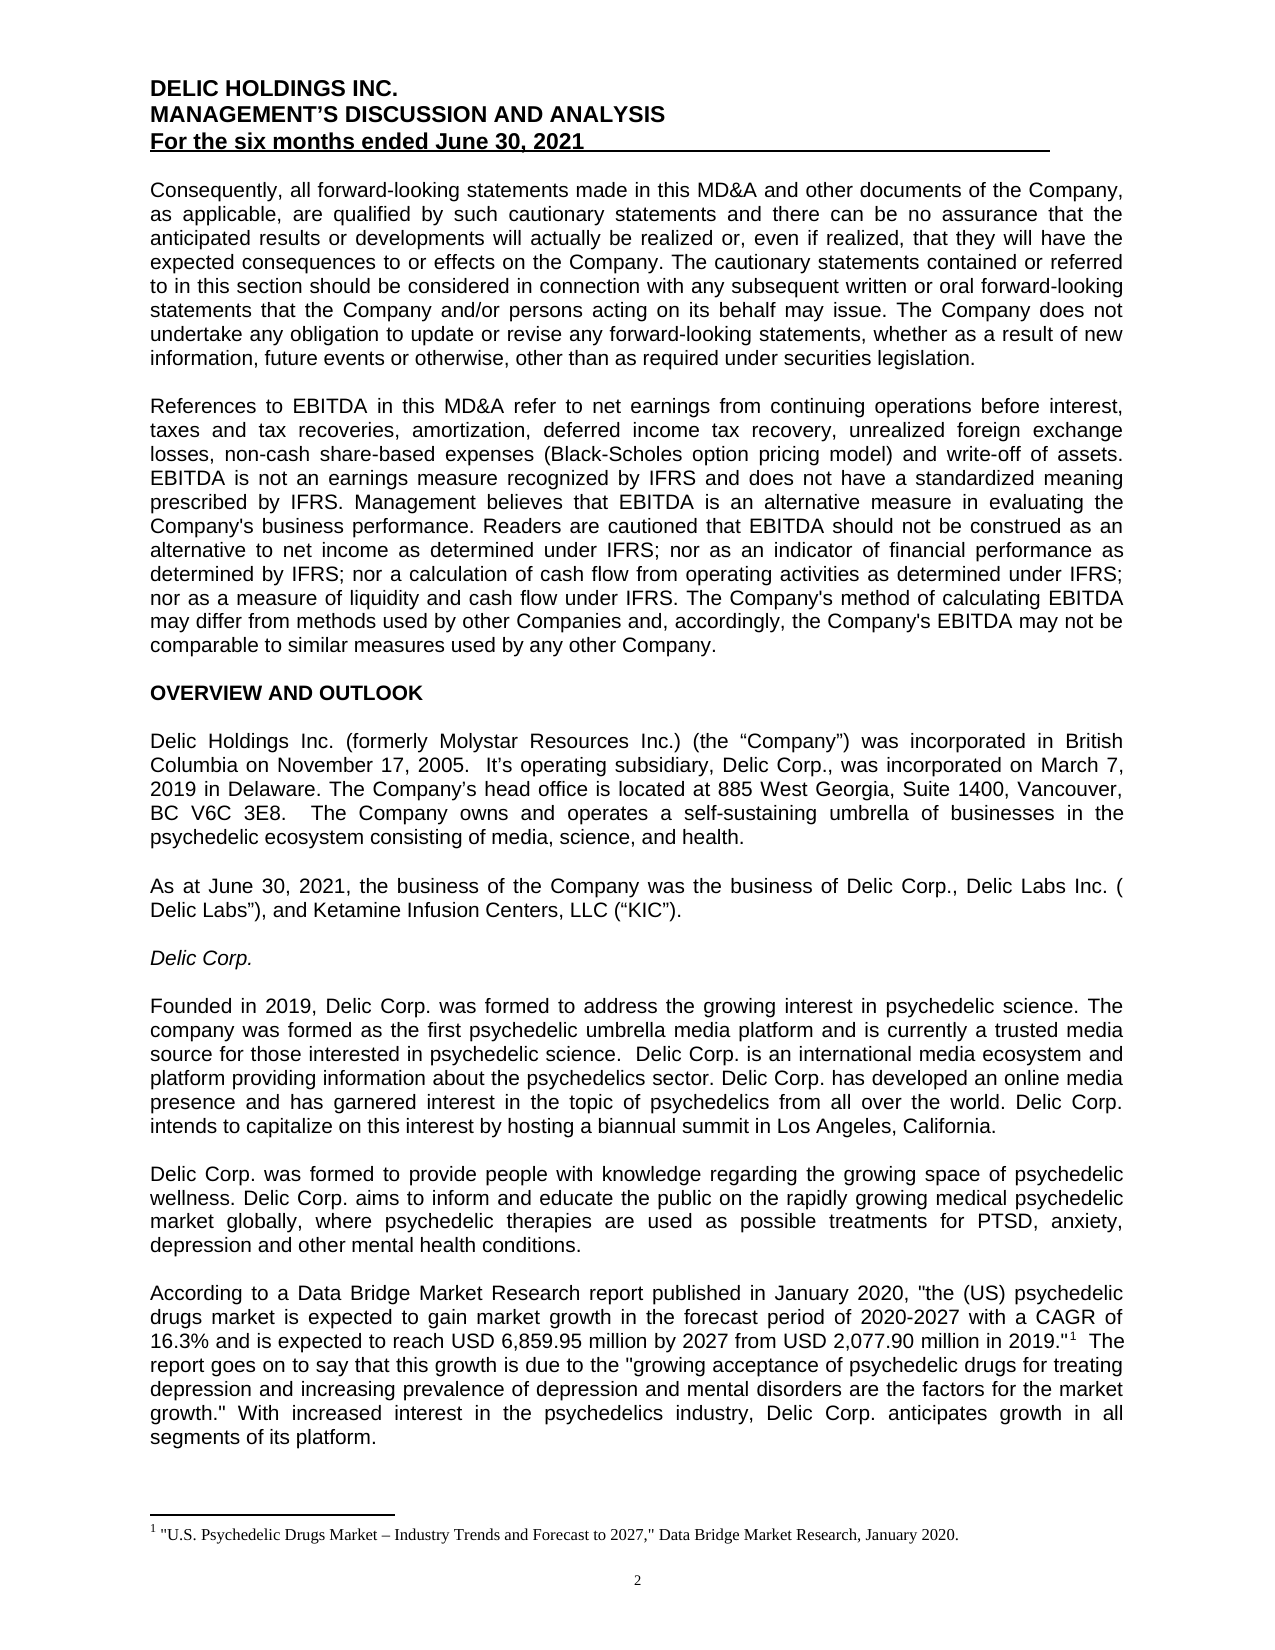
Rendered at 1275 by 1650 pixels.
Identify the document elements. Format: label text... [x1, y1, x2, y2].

text Consequently, all forward-looking statements made in this MD&A and other documents of the Company, as applicable, are qualified by such cautionary statements and there can be no assurance that the anticipated results or developments will actually be realized or, even if realized, that they will have the expected consequences to or effects on the Company. The cautionary statements contained or referred to in this section should be considered in connection with any subsequent written or oral forward-looking statements that the Company and/or persons acting on its behalf may issue. The Company does not undertake any obligation to update or revise any forward-looking statements, whether as a result of new information, future events or otherwise, other than as required under securities legislation. [150, 178, 1125, 370]
text Founded in 2019, Delic Corp. was formed to address the growing interest in psychedelic science. The ‎company was formed as the first psychedelic umbrella media platform and is currently a trusted media source for those interested in psychedelic science. ‎ Delic Corp. is an international media ecosystem and platform providing information about the psychedelics sector. Delic Corp. has developed an online media presence and has garnered interest in the topic of psychedelics from all over the world. Delic Corp. intends to capitalize on this interest by hosting a biannual summit in Los Angeles, California. [150, 994, 1125, 1137]
text Delic Corp. [150, 946, 1125, 970]
text As at June 30, 2021, the business of the Company was the business of Delic Corp., Delic Labs Inc. ( Delic Labs”), and Ketamine Infusion Centers, LLC (“KIC”). [150, 874, 1125, 922]
text Delic Holdings Inc. (formerly Molystar Resources Inc.) (the “Company”) was incorporated in British Columbia on November 17, 2005. It’s operating subsidiary, Delic Corp., was incorporated on March 7, 2019 in Delaware. The Company’s head office is located at 885 West Georgia, Suite 1400, Vancouver, BC V6C 3E8. The Company owns and operates a self-sustaining umbrella of businesses in the psychedelic ecosystem consisting of media, science, and health. [150, 729, 1125, 849]
text OVERVIEW AND OUTLOOK [150, 681, 1125, 705]
text According to a Data Bridge Market Research report published in January 2020, "the (US) psychedelic drugs ‎market is expected to gain market growth in the forecast period of 2020-2027 with a CAGR of 16.3% and ‎is expected to reach USD 6,859.95 million by 2027 from USD 2,077.90 million in 2019."‎ ‎ The report goes ‎on to say that this growth is due to the "growing acceptance of psychedelic drugs for treating depression ‎and increasing prevalence of depression and mental disorders are the factors for the market growth." With increased interest in the psychedelics industry, Delic Corp. anticipates growth in all segments of its platform. [150, 1281, 1125, 1449]
text Delic Corp. was formed to provide people with knowledge regarding the growing space of psychedelic ‎wellness. Delic Corp. aims to inform and educate the public on the rapidly growing medical psychedelic market globally, where psychedelic therapies are used as possible treatments for PTSD, anxiety, depression and other mental health conditions. ‎ [150, 1161, 1125, 1257]
text References to EBITDA in this MD&A refer to net earnings from continuing operations before interest, taxes and tax recoveries, amortization, deferred income tax recovery, unrealized foreign exchange losses, non-cash share-based expenses (Black-Scholes option pricing model) and write-off of assets. EBITDA is not an earnings measure recognized by IFRS and does not have a standardized meaning prescribed by IFRS. Management believes that EBITDA is an alternative measure in evaluating the Company's business performance. Readers are cautioned that EBITDA should not be construed as an alternative to net income as determined under IFRS; nor as an indicator of financial performance as determined by IFRS; nor a calculation of cash flow from operating activities as determined under IFRS; nor as a measure of liquidity and cash flow under IFRS. The Company's method of calculating EBITDA may differ from methods used by other Companies and, accordingly, the Company's EBITDA may not be comparable to similar measures used by any other Company. [150, 394, 1125, 657]
